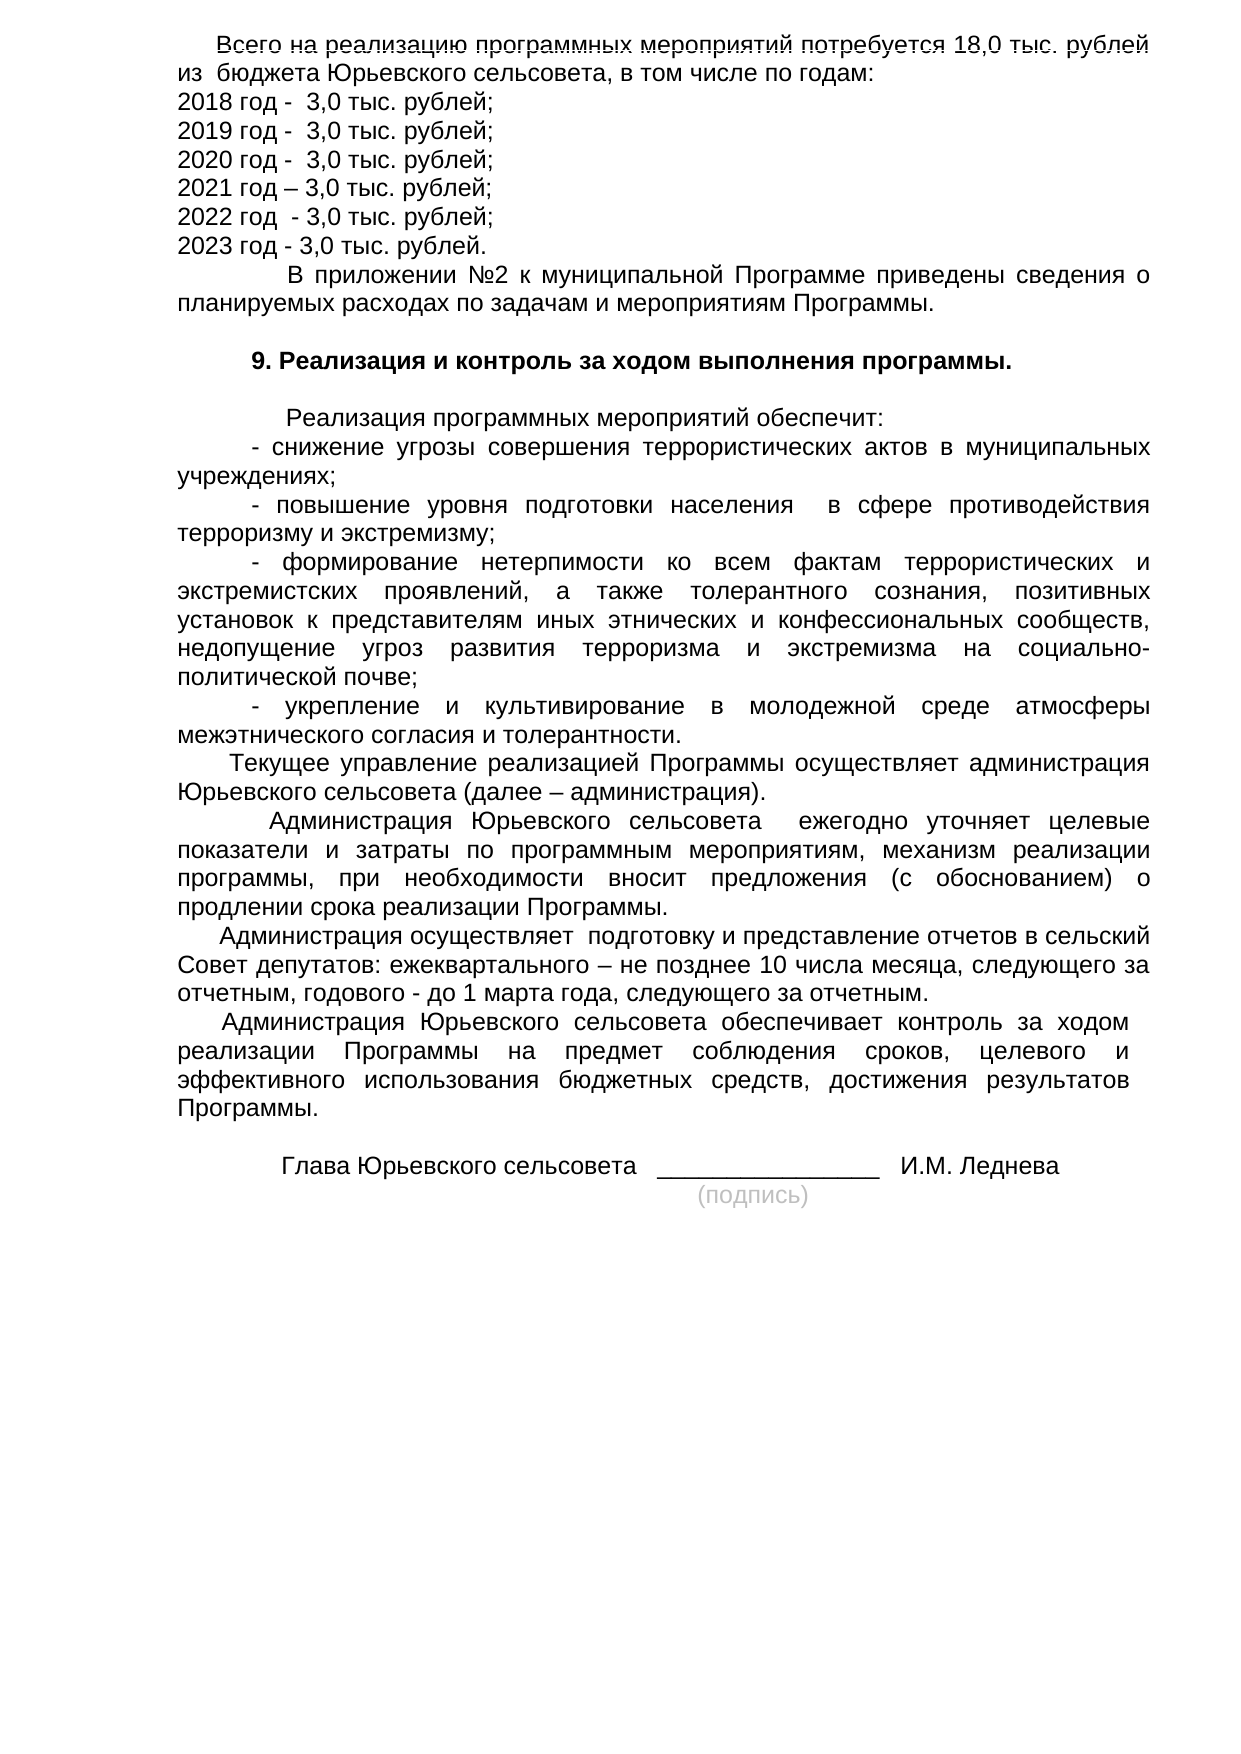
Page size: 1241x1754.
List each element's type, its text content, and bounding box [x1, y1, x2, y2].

text Глава Юрьевского сельсовета ________________ И.М. Леднева [177, 1151, 1152, 1179]
text Администрация осуществляет подготовку и представление отчетов в сельский Совет депутатов: ежеквартального – не позднее 10 числа месяца, следующего за отчетным, годового - до 1 марта года, следующего за отчетным. [177, 921, 1152, 1007]
text 2021 год – 3,0 тыс. рублей; [177, 173, 1152, 202]
text 9. Реализация и контроль за ходом выполнения программы. [177, 346, 1152, 374]
text 2019 год - 3,0 тыс. рублей; [177, 116, 1152, 144]
text 2018 год - 3,0 тыс. рублей; [177, 87, 1152, 116]
text Всего на реализацию программных мероприятий потребуется 18,0 тыс. рублей из бюджета Юрьевского сельсовета, в том числе по годам: [177, 51, 1152, 87]
text Всего на реализацию программных мероприятий потребуется 18,0 тыс. рублей из бюджета Юрьевского сельсовета, в том числе по годам: [177, 29, 1152, 50]
text Администрация Юрьевского сельсовета обеспечивает контроль за ходом реализации Программы на предмет соблюдения сроков, целевого и эффективного использования бюджетных средств, достижения результатов Программы. [177, 1007, 1131, 1122]
text Администрация Юрьевского сельсовета ежегодно уточняет целевые показатели и затраты по программным мероприятиям, механизм реализации программы, при необходимости вносит предложения (с обоснованием) о продлении срока реализации Программы. [177, 806, 1152, 921]
text - повышение уровня подготовки населения в сфере противодействия терроризму и экстремизму; [177, 489, 1152, 547]
text Реализация программных мероприятий обеспечит: [177, 403, 1152, 432]
text В приложении №2 к муниципальной Программе приведены сведения о планируемых расходах по задачам и мероприятиям Программы. [177, 259, 1152, 317]
text 2023 год - 3,0 тыс. рублей. [177, 231, 1152, 259]
text - укрепление и культивирование в молодежной среде атмосферы межэтнического согласия и толерантности. [177, 691, 1152, 748]
text - формирование нетерпимости ко всем фактам террористических и экстремистских проявлений, а также толерантного сознания, позитивных установок к представителям иных этнических и конфессиональных сообществ, недопущение угроз развития терроризма и экстремизма на социально-политической почве; [177, 547, 1152, 691]
text Текущее управление реализацией Программы осуществляет администрация Юрьевского сельсовета (далее – администрация). [177, 748, 1152, 806]
text 2020 год - 3,0 тыс. рублей; [177, 144, 1152, 173]
text - снижение угрозы совершения террористических актов в муниципальных учреждениях; [177, 432, 1152, 489]
text (подпись) [177, 1179, 1152, 1208]
text 2022 год - 3,0 тыс. рублей; [177, 202, 1152, 231]
